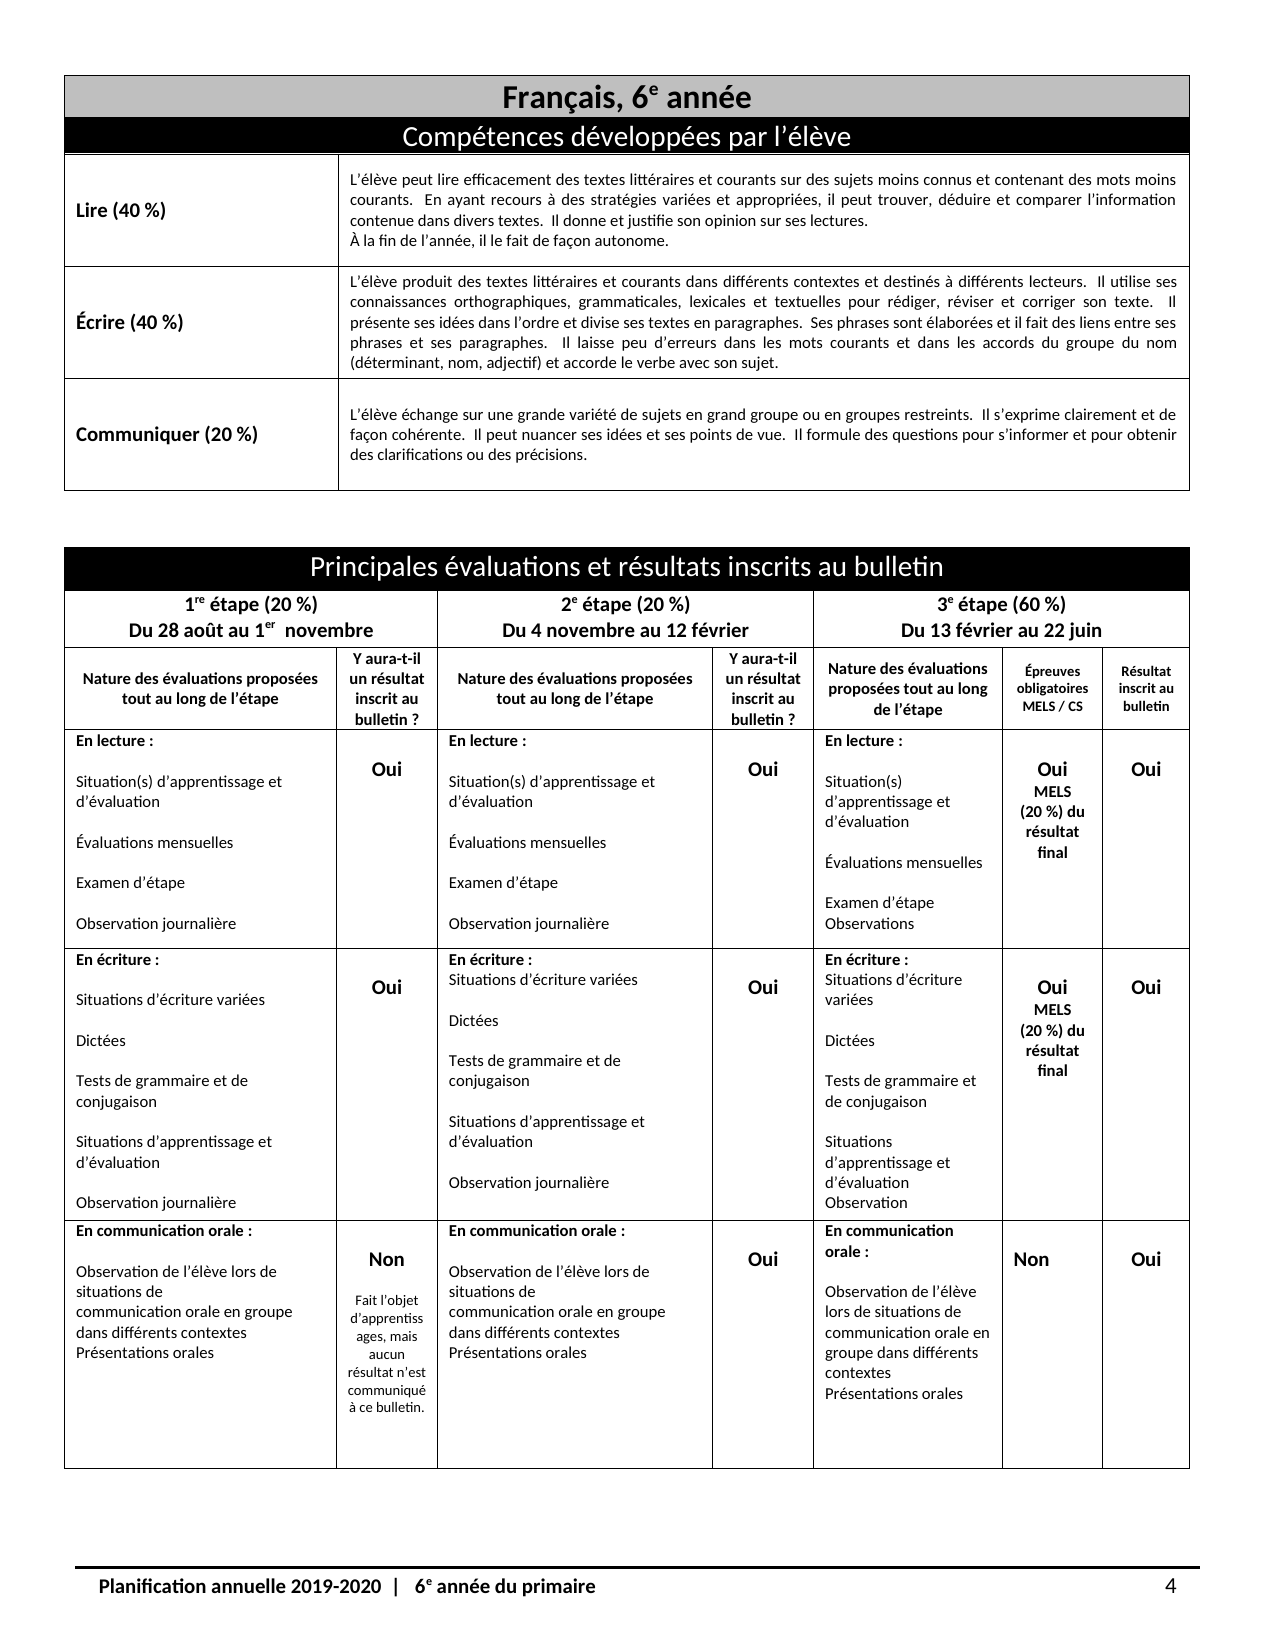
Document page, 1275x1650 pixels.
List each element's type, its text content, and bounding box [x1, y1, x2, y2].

table_cell Oui [1103, 1221, 1189, 1467]
table_cell Nature des évaluations proposées tout au long de l’étape [438, 648, 712, 729]
table_cell Y aura-t-il un résultat inscrit au bulletin ? [337, 648, 437, 729]
table_cell Nature des évaluations proposées tout au long de l’étape [814, 648, 1002, 729]
table_cell En communication orale : Observation de l’élève lors de situations de communication orale en groupe dans différents contextes Présentations orales [65, 1221, 336, 1467]
table_cell En écriture : Situations d’écriture variées Dictées Tests de grammaire et de conjugaison Situations d’apprentissage et d’évaluation Observation [814, 949, 1002, 1219]
table_cell En communication orale : Observation de l’élève lors de situations de communication orale en groupe dans différents contextes Présentations orales [814, 1221, 1002, 1467]
table_cell Non Fait l’objet d’apprentissages, mais aucun résultat n’est communiqué à ce bulletin. [337, 1221, 437, 1467]
table_cell Résultat inscrit au bulletin [1103, 648, 1189, 729]
table_cell 3e étape (60 %) Du 13 février au 22 juin [814, 591, 1189, 647]
table_cell Écrire (40 %) [65, 267, 338, 378]
table_cell L’élève échange sur une grande variété de sujets en grand groupe ou en groupes restreints. Il s’exprime clairement et de façon cohérente. Il peut nuancer ses idées et ses points de vue. Il formule des questions pour s’informer et pour obtenir des clarifications ou des précisions. [339, 379, 1189, 490]
table_cell Oui [713, 949, 813, 1219]
table_cell Oui [713, 730, 813, 948]
table_header Principales évaluations et résultats inscrits au bulletin [65, 548, 1189, 590]
table_cell L’élève produit des textes littéraires et courants dans différents contextes et destinés à différents lecteurs. Il utilise ses connaissances orthographiques, grammaticales, lexicales et textuelles pour rédiger, réviser et corriger son texte. Il présente ses idées dans l’ordre et divise ses textes en paragraphes. Ses phrases sont élaborées et il fait des liens entre ses phrases et ses paragraphes. Il laisse peu d’erreurs dans les mots courants et dans les accords du groupe du nom (déterminant, nom, adjectif) et accorde le verbe avec son sujet. [339, 267, 1189, 378]
table_cell Lire (40 %) [65, 155, 338, 266]
table_cell Oui [337, 949, 437, 1219]
table_cell En communication orale : Observation de l’élève lors de situations de communication orale en groupe dans différents contextes Présentations orales [438, 1221, 712, 1467]
table_cell En écriture : Situations d’écriture variées Dictées Tests de grammaire et de conjugaison Situations d’apprentissage et d’évaluation Observation journalière [65, 949, 336, 1219]
table_cell En écriture : Situations d’écriture variées Dictées Tests de grammaire et de conjugaison Situations d’apprentissage et d’évaluation Observation journalière [438, 949, 712, 1219]
table_cell En lecture : Situation(s) d’apprentissage et d’évaluation Évaluations mensuelles Examen d’étape Observations [814, 730, 1002, 948]
table_cell En lecture : Situation(s) d’apprentissage et d’évaluation Évaluations mensuelles Examen d’étape Observation journalière [438, 730, 712, 948]
table_header Français, 6e année [65, 76, 1189, 117]
table_cell Oui MELS (20 %) du résultat final [1003, 949, 1102, 1219]
table_cell En lecture : Situation(s) d’apprentissage et d’évaluation Évaluations mensuelles Examen d’étape Observation journalière [65, 730, 336, 948]
table_cell Oui [713, 1221, 813, 1467]
table_cell Oui MELS (20 %) du résultat final [1003, 730, 1102, 948]
table_cell Nature des évaluations proposées tout au long de l’étape [65, 648, 336, 729]
table_cell Oui [337, 730, 437, 948]
table_cell 2e étape (20 %) Du 4 novembre au 12 février [438, 591, 813, 647]
table_cell Oui [1103, 949, 1189, 1219]
table_cell L’élève peut lire efficacement des textes littéraires et courants sur des sujets moins connus et contenant des mots moins courants. En ayant recours à des stratégies variées et appropriées, il peut trouver, déduire et comparer l’information contenue dans divers textes. Il donne et justifie son opinion sur ses lectures. À la fin de l’année, il le fait de façon autonome. [339, 155, 1189, 266]
table_cell Y aura-t-il un résultat inscrit au bulletin ? [713, 648, 813, 729]
table_cell Oui [1103, 730, 1189, 948]
table_cell Communiquer (20 %) [65, 379, 338, 490]
table_cell 1re étape (20 %) Du 28 août au 1er novembre [65, 591, 437, 647]
table_cell Compétences développées par l’élève [65, 118, 1189, 153]
table_cell Épreuves obligatoires MELS / CS [1003, 648, 1102, 729]
table_cell Non [1003, 1221, 1102, 1467]
